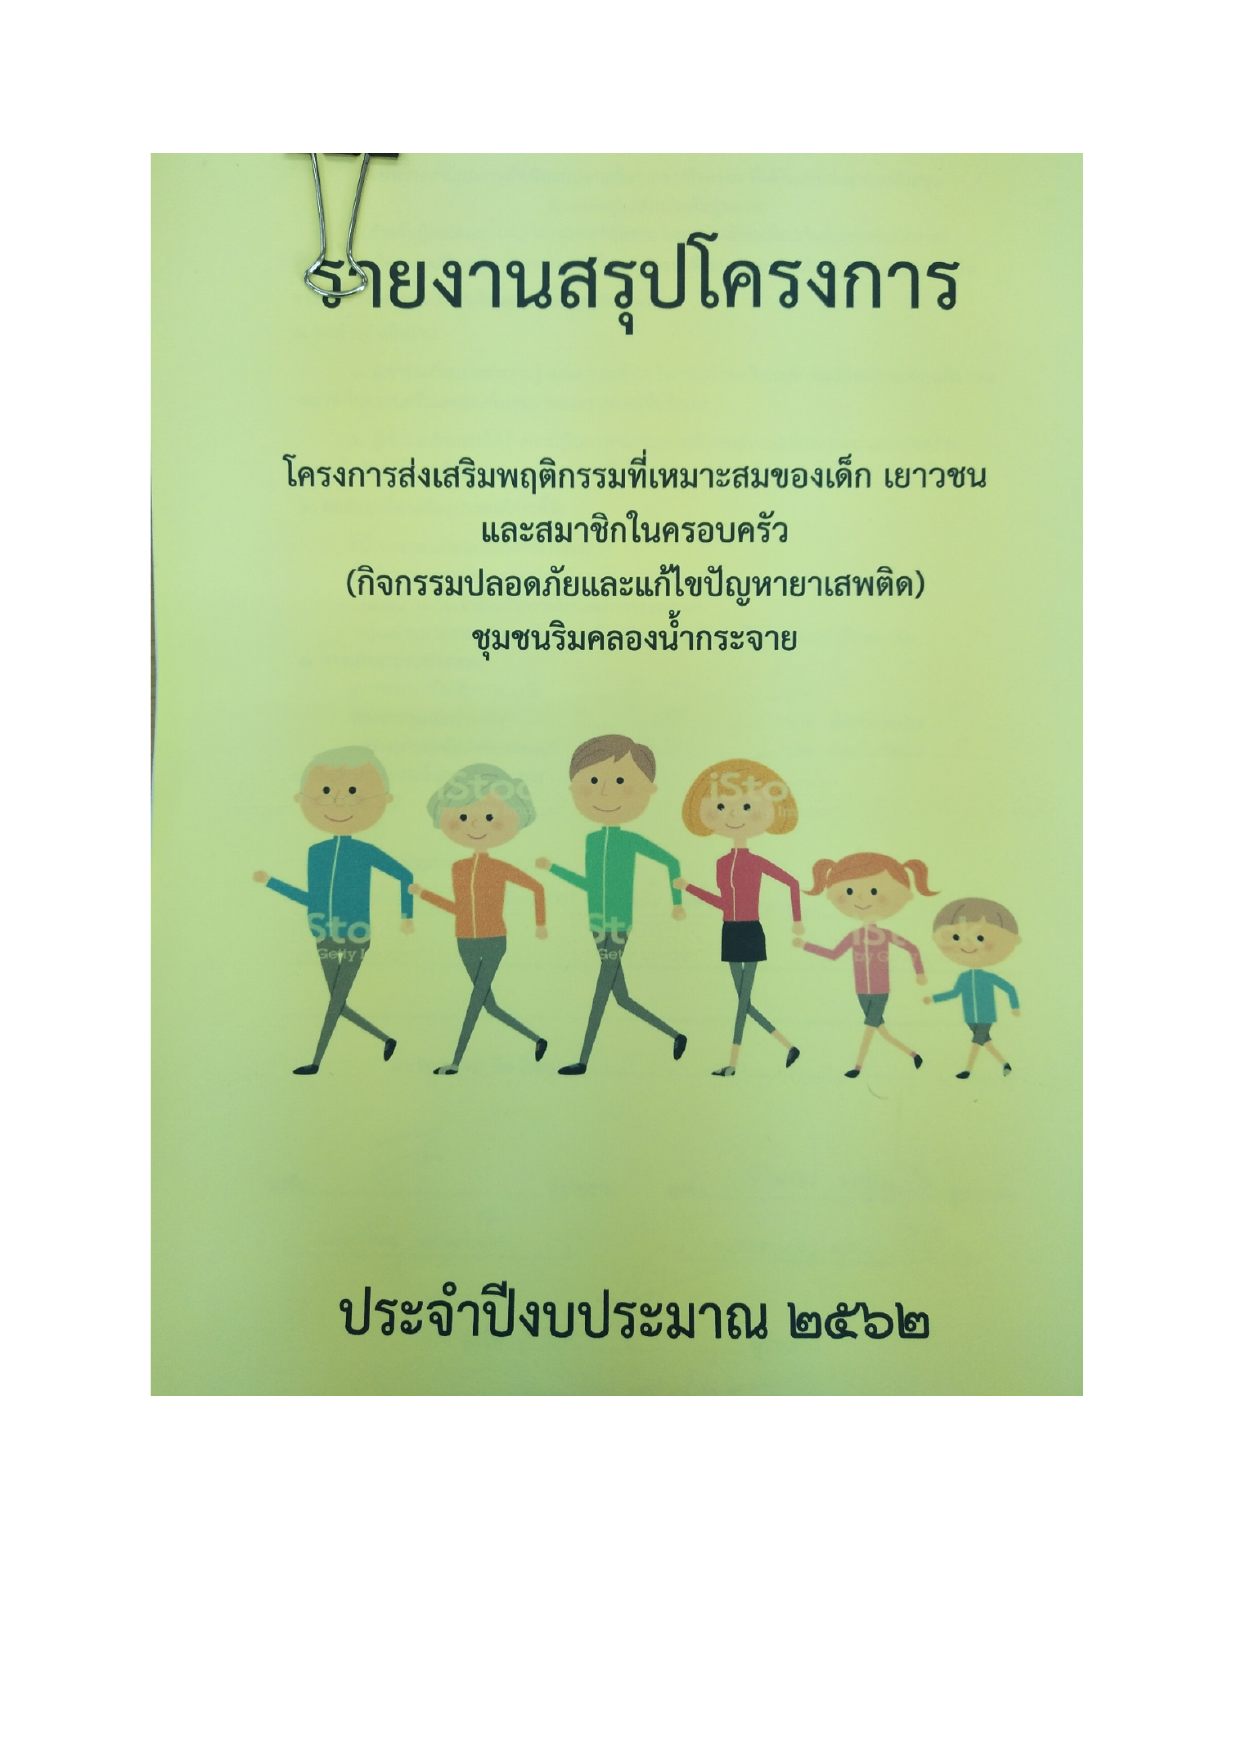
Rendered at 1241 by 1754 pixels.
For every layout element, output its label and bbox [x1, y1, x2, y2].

picture [151, 154, 1083, 1395]
